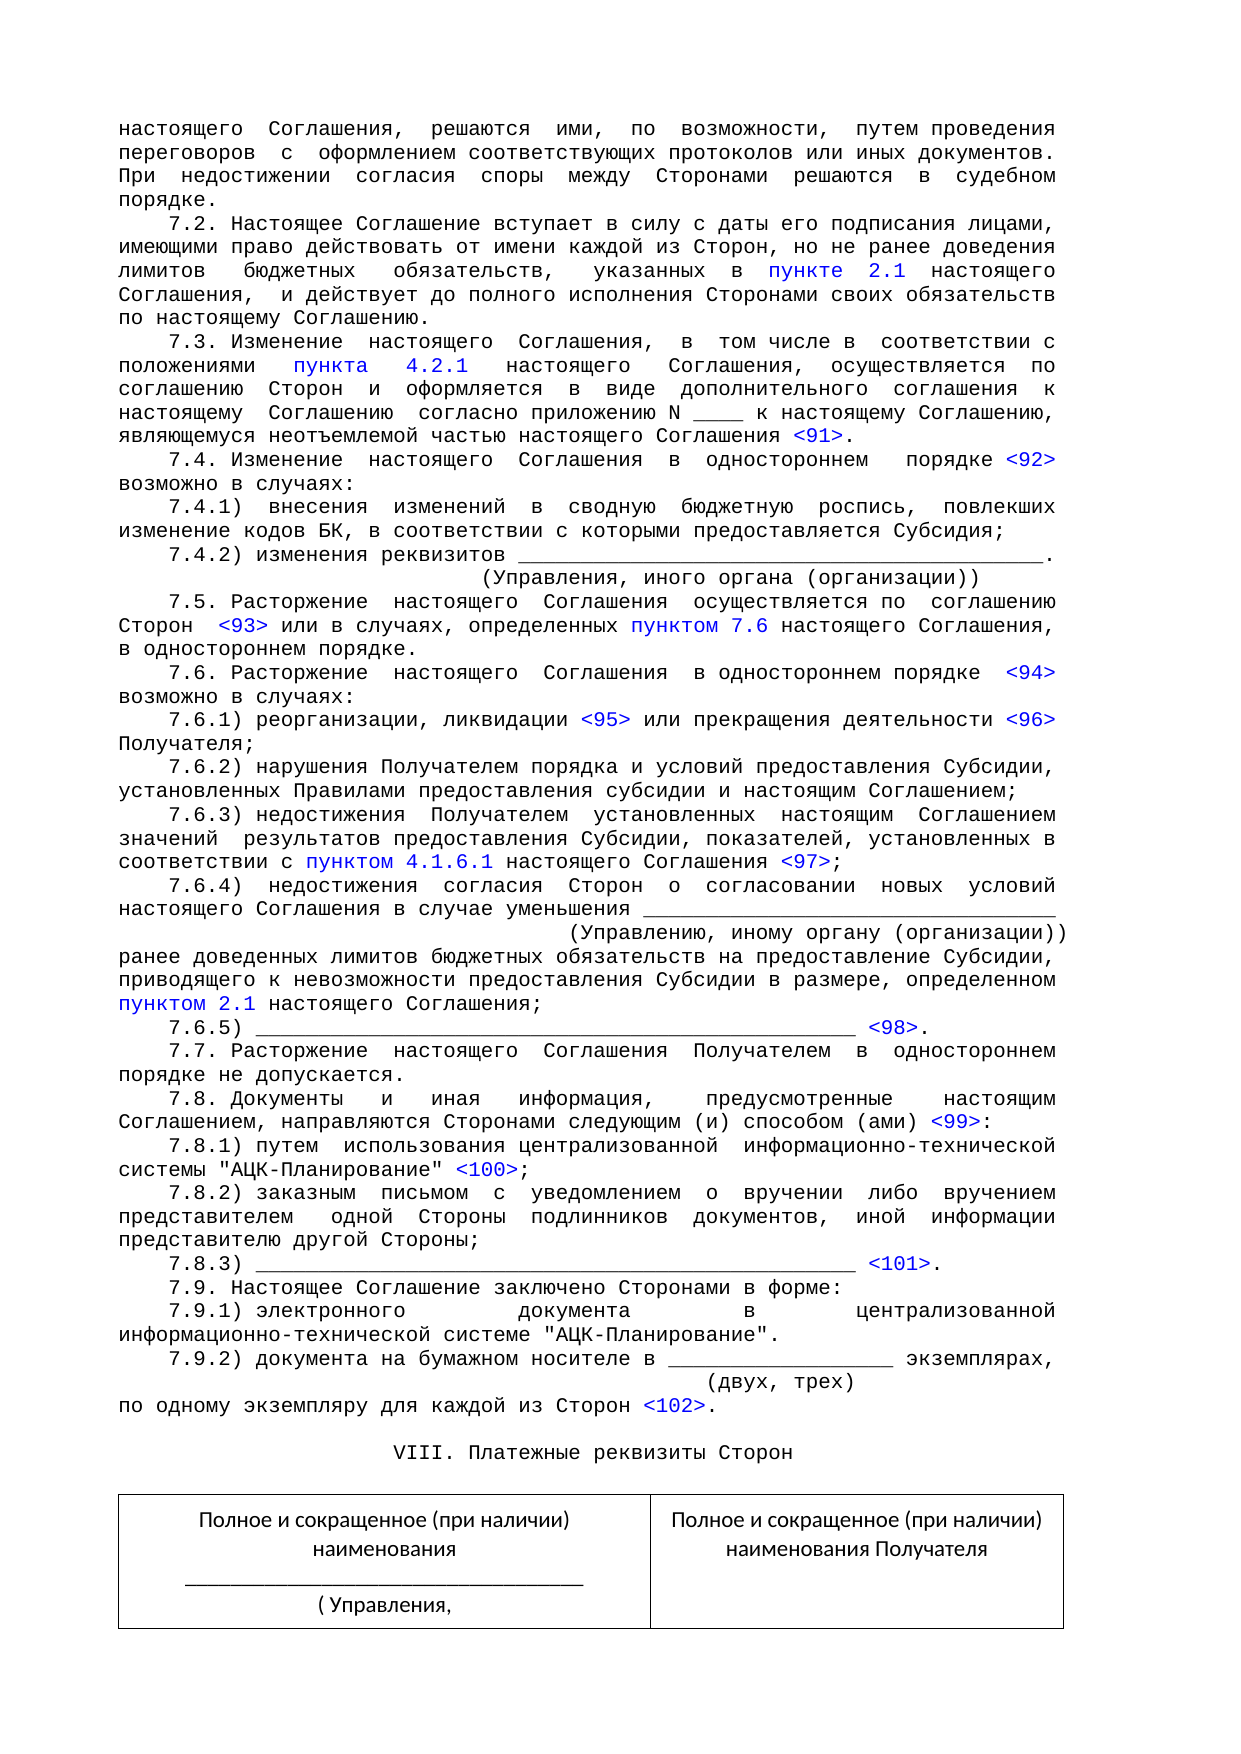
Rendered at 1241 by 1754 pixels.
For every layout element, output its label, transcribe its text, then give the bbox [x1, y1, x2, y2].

text 7.6.4) недостижения согласия Сторон о согласовании новых условий [118, 875, 1152, 898]
text соответствии с пунктом 4.1.6.1 настоящего Соглашения <97>; [118, 851, 1152, 875]
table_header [119, 1495, 650, 1628]
text имеющими право действовать от имени каждой из Сторон, но не ранее доведения [118, 236, 1152, 260]
text 7.6.3) недостижения Получателем установленных настоящим Соглашением [118, 804, 1152, 827]
text по настоящему Соглашению. [118, 307, 1152, 331]
text Получателя; [118, 733, 1152, 757]
text 7.3. Изменение настоящего Соглашения, в том числе в соответствии с [118, 331, 1152, 354]
text настоящего Соглашения, решаются ими, по возможности, путем проведения [118, 118, 1152, 142]
text 7.6. Расторжение настоящего Соглашения в одностороннем порядке <94> [118, 662, 1152, 686]
text установленных Правилами предоставления субсидии и настоящим Соглашением; [118, 780, 1152, 804]
text 7.9. Настоящее Соглашение заключено Сторонами в форме: [118, 1277, 1152, 1300]
text При недостижении согласия споры между Сторонами решаются в судебном [118, 165, 1152, 189]
text переговоров с оформлением соответствующих протоколов или иных документов. [118, 142, 1152, 165]
text 7.9.2) документа на бумажном носителе в __________________ экземплярах, [118, 1348, 1152, 1371]
text 7.8.3) ________________________________________________ <101>. [118, 1253, 1152, 1277]
text 7.8.1) путем использования централизованной информационно-технической [118, 1135, 1152, 1158]
text возможно в случаях: [118, 686, 1152, 709]
text 7.4. Изменение настоящего Соглашения в одностороннем порядке <92> [118, 449, 1152, 473]
text приводящего к невозможности предоставления Субсидии в размере, определенном [118, 969, 1152, 993]
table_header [651, 1495, 1063, 1628]
text 7.4.2) изменения реквизитов __________________________________________. [118, 544, 1152, 567]
text (Управлению, иному органу (организации)) [118, 922, 1152, 946]
text по одному экземпляру для каждой из Сторон <102>. [118, 1395, 1152, 1419]
text информационно-технической системе "АЦК-Планирование". [118, 1324, 1152, 1348]
text значений результатов предоставления Субсидии, показателей, установленных в [118, 827, 1152, 851]
text 7.6.1) реорганизации, ликвидации <95> или прекращения деятельности <96> [118, 709, 1152, 733]
text соглашению Сторон и оформляется в виде дополнительного соглашения к [118, 378, 1152, 402]
text 7.4.1) внесения изменений в сводную бюджетную роспись, повлекших [118, 496, 1152, 520]
text 7.6.5) ________________________________________________ <98>. [118, 1017, 1152, 1040]
text положениями пункта 4.2.1 настоящего Соглашения, осуществляется по [118, 354, 1152, 378]
text (двух, трех) [118, 1371, 1152, 1395]
text VIII. Платежные реквизиты Сторон [118, 1442, 1152, 1466]
text порядке. [118, 189, 1152, 213]
text 7.7. Расторжение настоящего Соглашения Получателем в одностороннем [118, 1040, 1152, 1064]
text 7.2. Настоящее Соглашение вступает в силу с даты его подписания лицами, [118, 213, 1152, 236]
text изменение кодов БК, в соответствии с которыми предоставляется Субсидия; [118, 520, 1152, 544]
text лимитов бюджетных обязательств, указанных в пункте 2.1 настоящего [118, 260, 1152, 284]
text ранее доведенных лимитов бюджетных обязательств на предоставление Субсидии, [118, 946, 1152, 969]
text в одностороннем порядке. [118, 638, 1152, 662]
text 7.9.1) электронного документа в централизованной [118, 1300, 1152, 1324]
text 7.8. Документы и иная информация, предусмотренные настоящим [118, 1088, 1152, 1111]
text возможно в случаях: [118, 473, 1152, 496]
text 7.6.2) нарушения Получателем порядка и условий предоставления Субсидии, [118, 757, 1152, 780]
text Соглашением, направляются Сторонами следующим (и) способом (ами) <99>: [118, 1111, 1152, 1135]
text порядке не допускается. [118, 1064, 1152, 1088]
text 7.5. Расторжение настоящего Соглашения осуществляется по соглашению [118, 591, 1152, 615]
text пунктом 2.1 настоящего Соглашения; [118, 993, 1152, 1017]
text настоящему Соглашению согласно приложению N ____ к настоящему Соглашению, [118, 402, 1152, 426]
text (Управления, иного органа (организации)) [118, 567, 1152, 591]
text Соглашения, и действует до полного исполнения Сторонами своих обязательств [118, 284, 1152, 307]
text представителем одной Стороны подлинников документов, иной информации [118, 1206, 1152, 1229]
text системы "АЦК-Планирование" <100>; [118, 1158, 1152, 1182]
text настоящего Соглашения в случае уменьшения _________________________________ [118, 898, 1152, 922]
text 7.8.2) заказным письмом с уведомлением о вручении либо вручением [118, 1182, 1152, 1206]
text Сторон <93> или в случаях, определенных пунктом 7.6 настоящего Соглашения, [118, 615, 1152, 638]
text представителю другой Стороны; [118, 1229, 1152, 1253]
text являющемуся неотъемлемой частью настоящего Соглашения <91>. [118, 426, 1152, 449]
